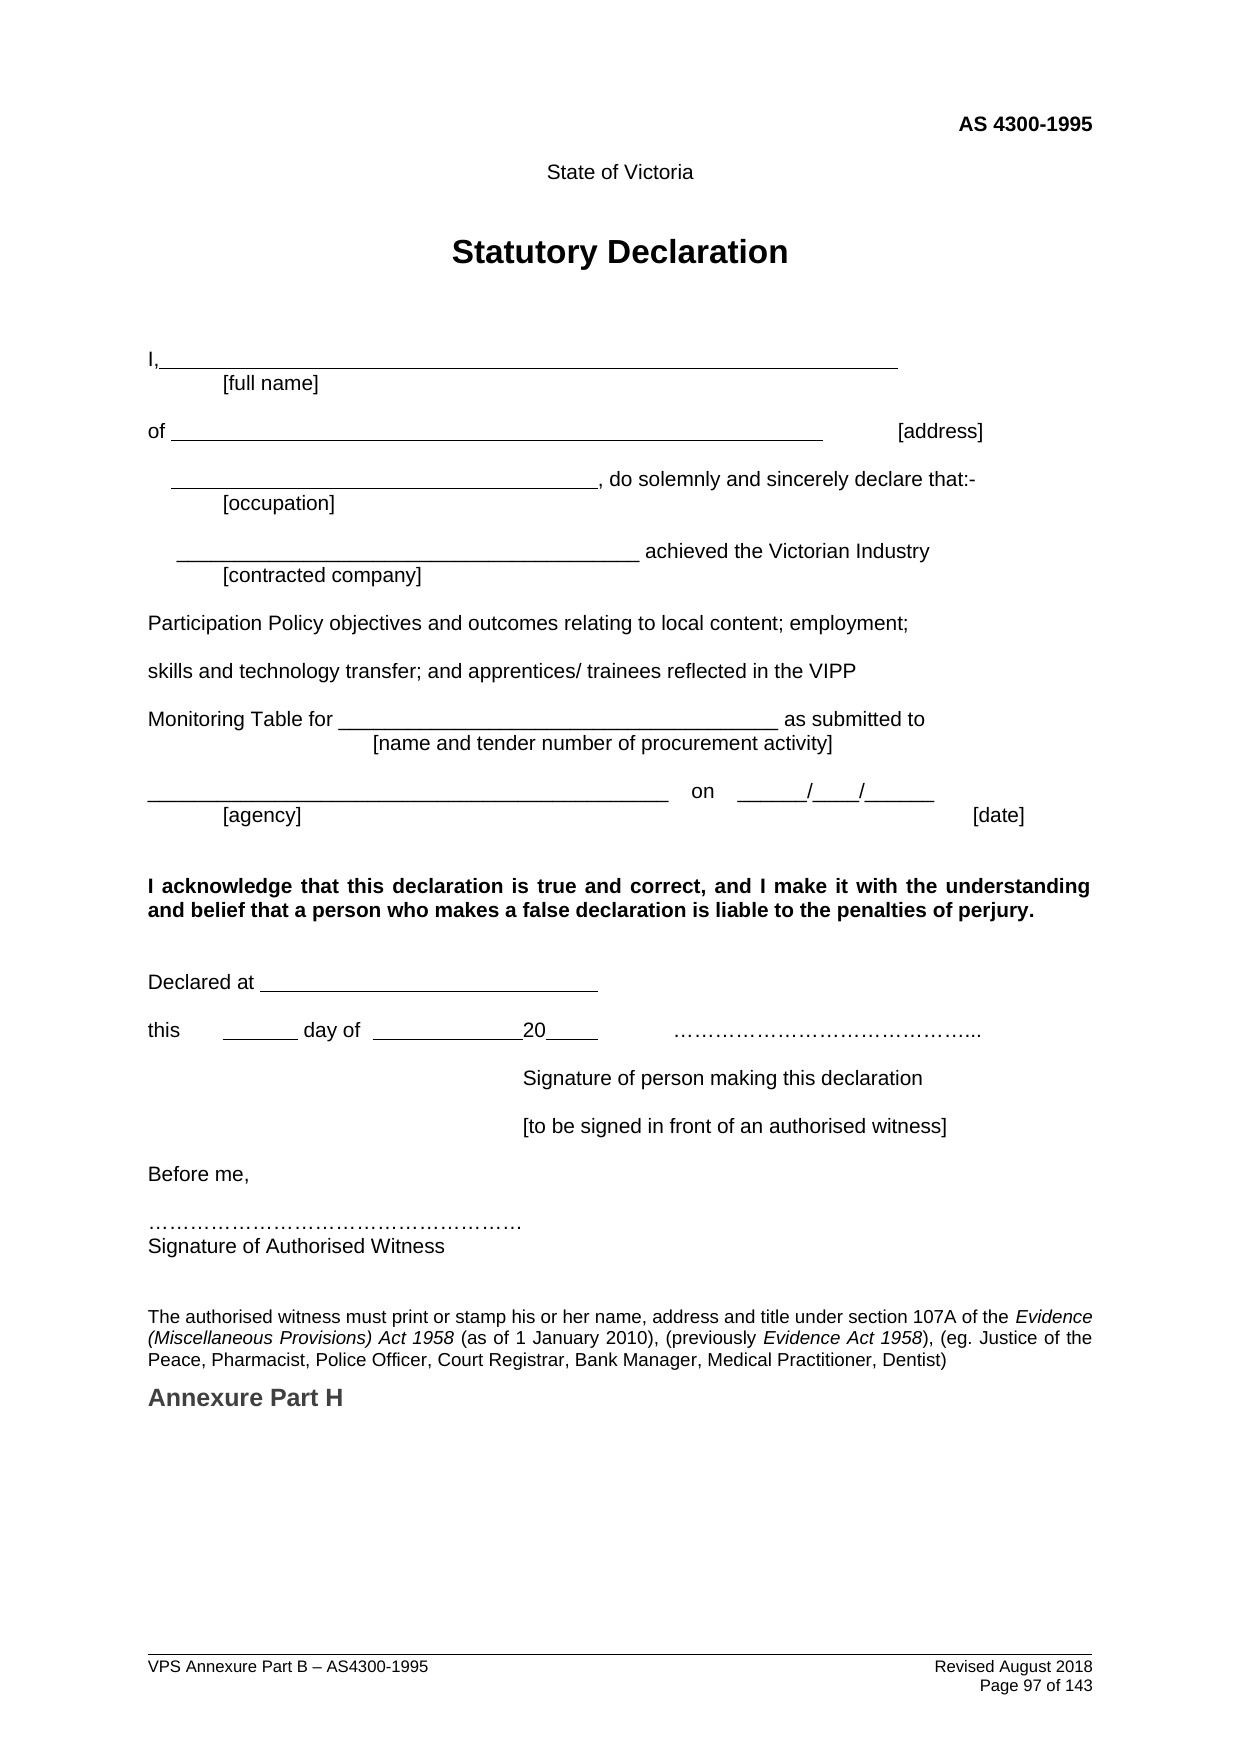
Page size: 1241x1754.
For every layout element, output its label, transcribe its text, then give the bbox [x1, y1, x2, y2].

text Monitoring Table for ______________________________________ as submitted to [148, 707, 1092, 731]
text I acknowledge that this declaration is true and correct, and I make it with the understanding and belief that a person who makes a false declaration is liable to the penalties of perjury. [148, 874, 1093, 922]
text I, [148, 347, 1092, 371]
text [agency] [date] [148, 802, 1092, 826]
text The authorised witness must print or stamp his or her name, address and title under section 107A of the Evidence (Miscellaneous Provisions) Act 1958 (as of 1 January 2010), (previously Evidence Act 1958), (eg. Justice of the Peace, Pharmacist, Police Officer, Court Registrar, Bank Manager, Medical Practitioner, Dentist) [148, 1306, 1092, 1370]
text Participation Policy objectives and outcomes relating to local content; employment; [148, 611, 1092, 635]
text [name and tender number of procurement activity] [298, 731, 1092, 754]
subtitle Annexure Part H [148, 1383, 1092, 1411]
text [full name] [148, 371, 1092, 395]
text ________________________________________ achieved the Victorian Industry [148, 539, 1092, 563]
text Signature of Authorised Witness [148, 1234, 1092, 1258]
text Declared at [148, 970, 1092, 994]
text , do solemnly and sincerely declare that:- [148, 467, 1165, 491]
text State of Victoria [148, 160, 1092, 184]
text of [address] [148, 419, 1092, 443]
text [occupation] [148, 491, 1240, 515]
text Signature of person making this declaration [148, 1066, 1092, 1090]
text [to be signed in front of an authorised witness] [148, 1114, 1092, 1138]
text Statutory Declaration [148, 232, 1092, 270]
text skills and technology transfer; and apprentices/ trainees reflected in the VIPP [148, 659, 1092, 683]
text [contracted company] [148, 563, 1092, 587]
text Before me, [148, 1162, 1092, 1186]
text _____________________________________________ on ______/____/______ [148, 778, 1092, 802]
text this day of 20 ……………………………………... [148, 1018, 1092, 1042]
text ……………………………………………… [148, 1210, 1092, 1234]
